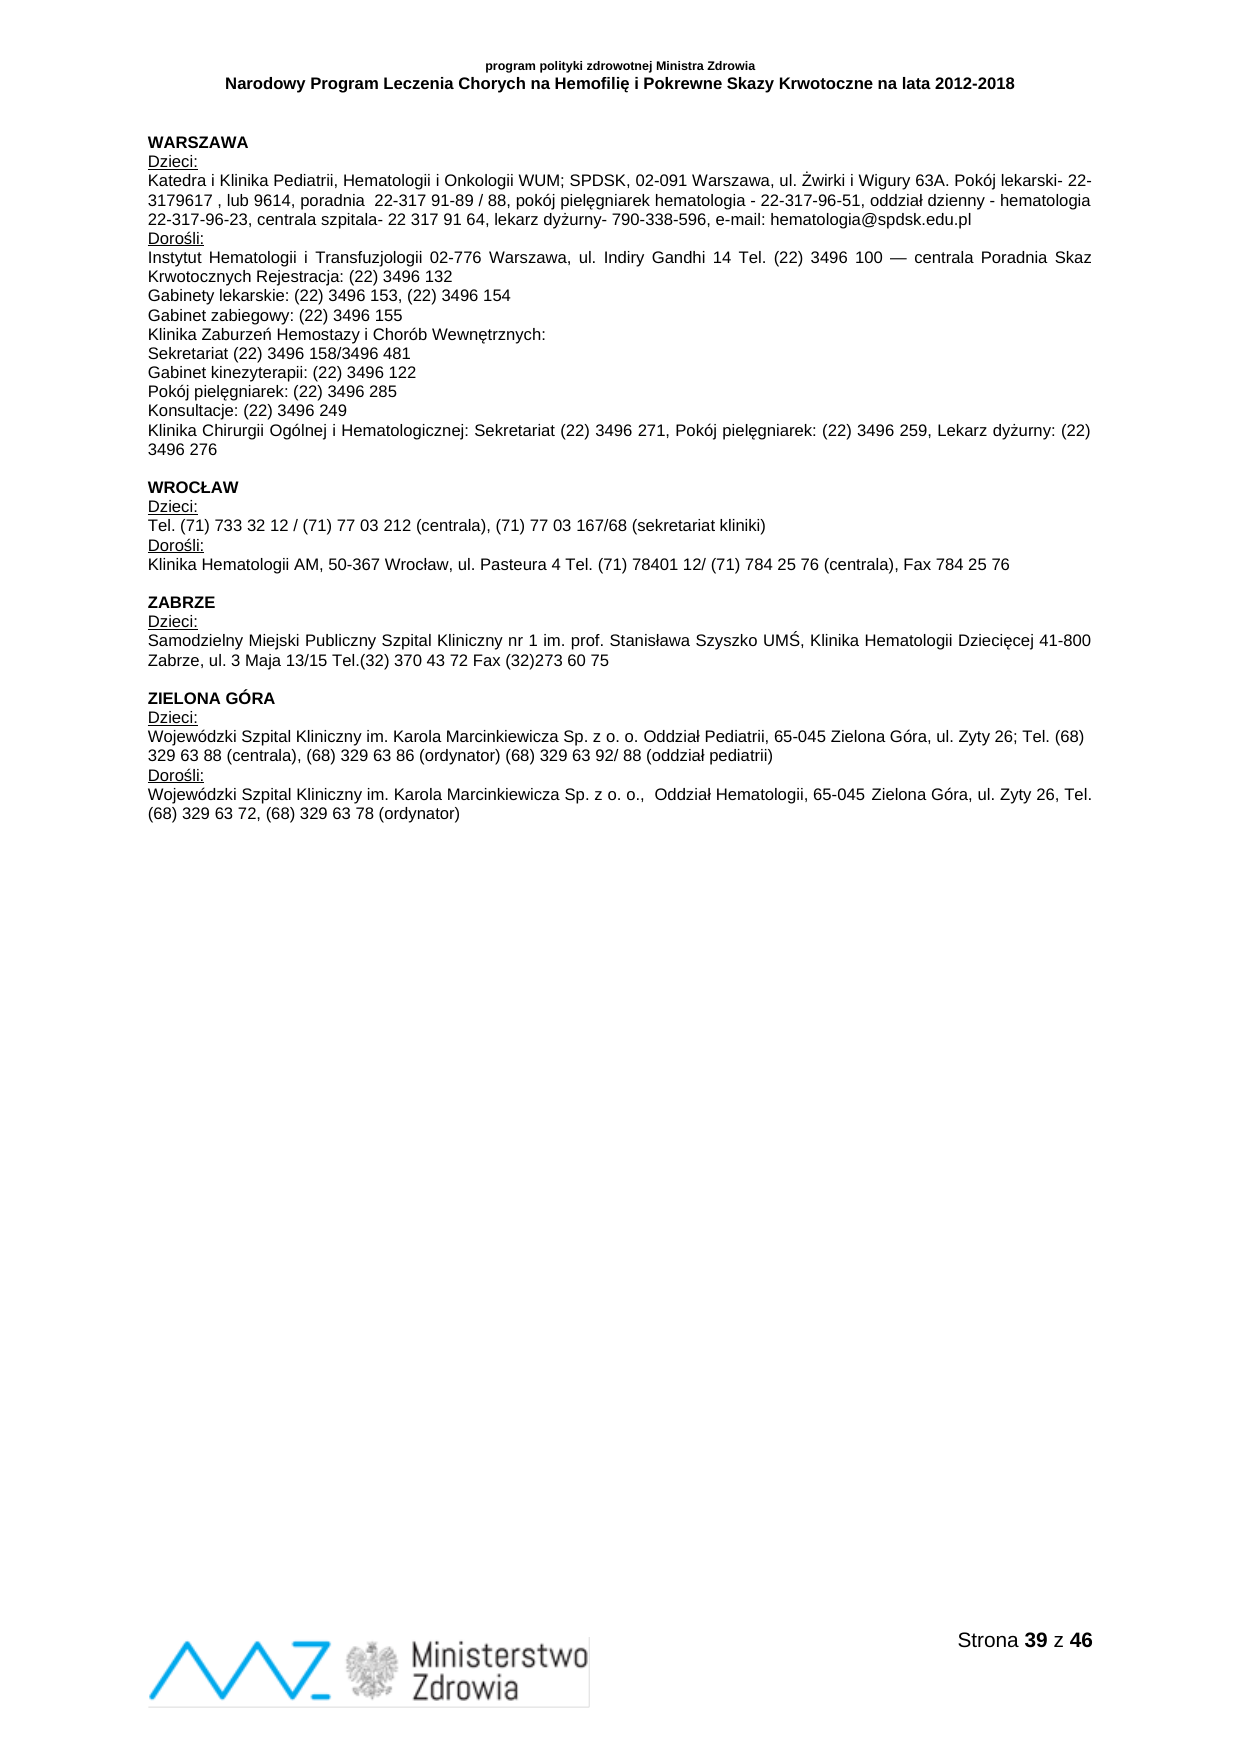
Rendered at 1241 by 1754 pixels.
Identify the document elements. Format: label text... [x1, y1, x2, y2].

text Dorośli: [148, 765, 1092, 784]
text Tel. (71) 733 32 12 / (71) 77 03 212 (centrala), (71) 77 03 167/68 (sekretariat kliniki) [148, 516, 1092, 535]
text Dzieci: [148, 708, 1092, 727]
text Sekretariat (22) 3496 158/3496 481 [148, 344, 1092, 363]
text Gabinety lekarskie: (22) 3496 153, (22) 3496 154 [148, 286, 1092, 305]
text Klinika Chirurgii Ogólnej i Hematologicznej: Sekretariat (22) 3496 271, Pokój pielęgniarek: (22) 3496 259, Lekarz dyżurny: (22) 3496 276 [148, 420, 1092, 459]
text Gabinet zabiegowy: (22) 3496 155 [148, 305, 1092, 324]
text Samodzielny Miejski Publiczny Szpital Kliniczny nr 1 im. prof. Stanisława Szyszko UMŚ, Klinika Hematologii Dziecięcej 41-800 Zabrze, ul. 3 Maja 13/15 Tel.(32) 370 43 72 Fax (32)273 60 75 [148, 631, 1092, 669]
text WROCŁAW Dzieci: [148, 478, 1092, 516]
text ZIELONA GÓRA [148, 689, 1092, 708]
picture [148, 1637, 591, 1709]
text Pokój pielęgniarek: (22) 3496 285 [148, 382, 1092, 401]
text Klinika Hematologii AM, 50-367 Wrocław, ul. Pasteura 4 Tel. (71) 78401 12/ (71) 784 25 76 (centrala), Fax 784 25 76 [148, 554, 1092, 574]
text WARSZAWA Dzieci: Katedra i Klinika Pediatrii, Hematologii i Onkologii WUM; SPDSK, 02-091 Warszawa, ul. Żwirki i Wigury 63A. Pokój lekarski- 22-3179617 , lub 9614, poradnia 22-317 91-89 / 88, pokój pielęgniarek hematologia - 22-317-96-51, oddział dzienny - hematologia 22-317-96-23, centrala szpitala- 22 317 91 64, lekarz dyżurny- 790-338-596, e-mail: hematologia@spdsk.edu.pl [148, 133, 1092, 229]
text Gabinet kinezyterapii: (22) 3496 122 [148, 363, 1092, 382]
text Klinika Zaburzeń Hemostazy i Chorób Wewnętrznych: [148, 324, 1092, 344]
text Konsultacje: (22) 3496 249 [148, 401, 1092, 420]
text Wojewódzki Szpital Kliniczny im. Karola Marcinkiewicza Sp. z o. o., Oddział Hematologii, 65-045 Zielona Góra, ul. Zyty 26, Tel. (68) 329 63 72, (68) 329 63 78 (ordynator) [148, 784, 1092, 823]
text Dorośli: Instytut Hematologii i Transfuzjologii 02-776 Warszawa, ul. Indiry Gandhi 14 Tel. (22) 3496 100 — centrala Poradnia Skaz Krwotocznych Rejestracja: (22) 3496 132 [148, 229, 1092, 286]
text Wojewódzki Szpital Kliniczny im. Karola Marcinkiewicza Sp. z o. o. Oddział Pediatrii, 65-045 Zielona Góra, ul. Zyty 26; Tel. (68) 329 63 88 (centrala), (68) 329 63 86 (ordynator) (68) 329 63 92/ 88 (oddział pediatrii) [148, 727, 1092, 765]
text ZABRZE Dzieci: [148, 593, 1092, 631]
text Dorośli: [148, 535, 1092, 554]
